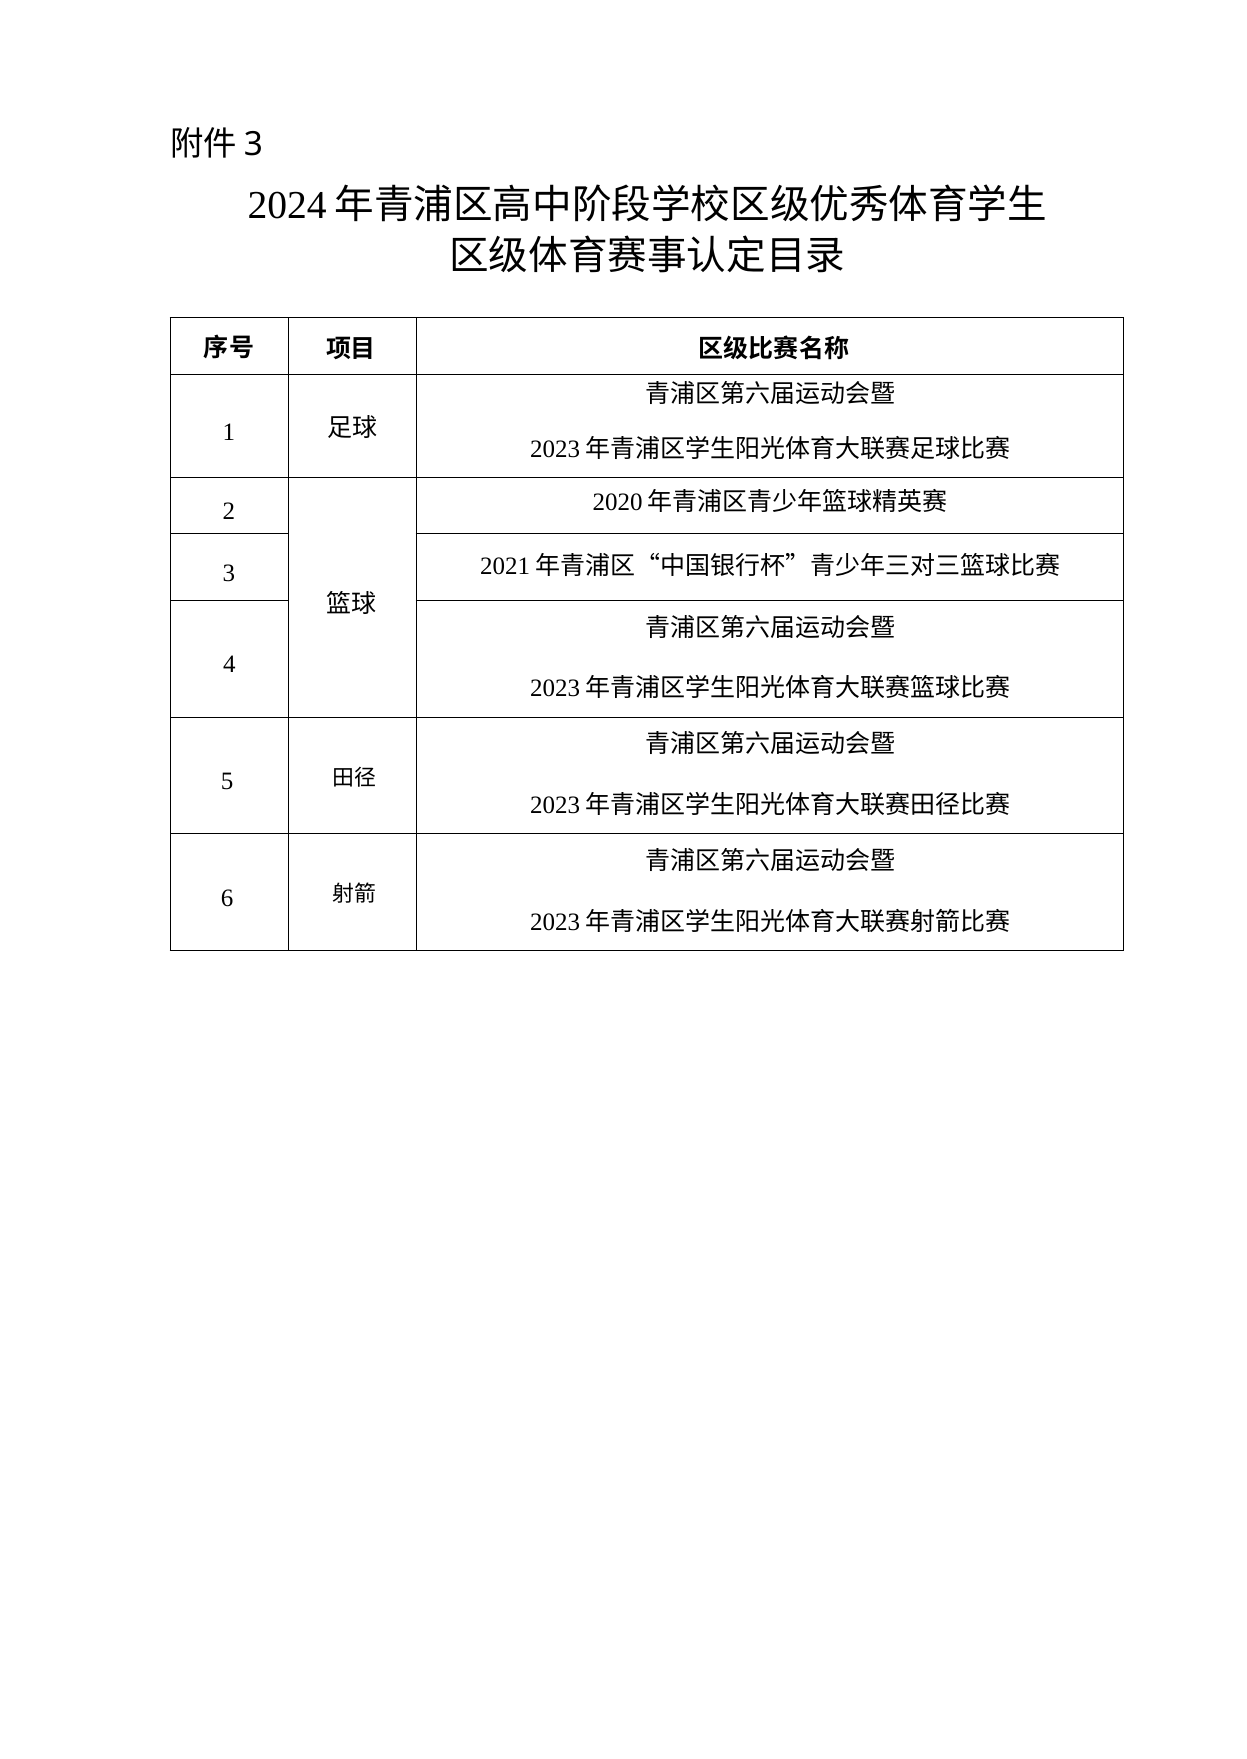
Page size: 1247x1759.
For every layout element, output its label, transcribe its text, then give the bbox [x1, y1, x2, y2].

table_cell 2020年青浦区青少年篮球精英赛 [417, 478, 1123, 533]
text 区级体育赛事认定目录 [170, 231, 1124, 279]
text 附件3 [170, 106, 1124, 168]
table_cell 4 [171, 601, 288, 717]
table_cell 田径 [289, 718, 416, 833]
table_cell 青浦区第六届运动会暨 2023年青浦区学生阳光体育大联赛足球比赛 [417, 375, 1123, 477]
table_cell 足球 [289, 375, 416, 477]
table_cell 2 [171, 478, 288, 533]
text 2024年青浦区高中阶段学校区级优秀体育学生 [170, 168, 1124, 231]
table_header 区级比赛名称 [417, 318, 1123, 373]
table_cell 青浦区第六届运动会暨 2023年青浦区学生阳光体育大联赛射箭比赛 [417, 834, 1123, 950]
table_header 序号 [171, 318, 288, 373]
table_cell 1 [171, 375, 288, 477]
table_cell 青浦区第六届运动会暨 2023年青浦区学生阳光体育大联赛篮球比赛 [417, 601, 1123, 717]
table_cell 6 [171, 834, 288, 950]
table_cell 3 [171, 534, 288, 600]
table_cell 篮球 [289, 478, 416, 717]
table_cell 5 [171, 718, 288, 833]
table_cell 2021年青浦区“中国银行杯”青少年三对三篮球比赛 [417, 534, 1123, 600]
table_cell 青浦区第六届运动会暨 2023年青浦区学生阳光体育大联赛田径比赛 [417, 718, 1123, 833]
table_cell 射箭 [289, 834, 416, 950]
table_header 项目 [289, 318, 416, 373]
